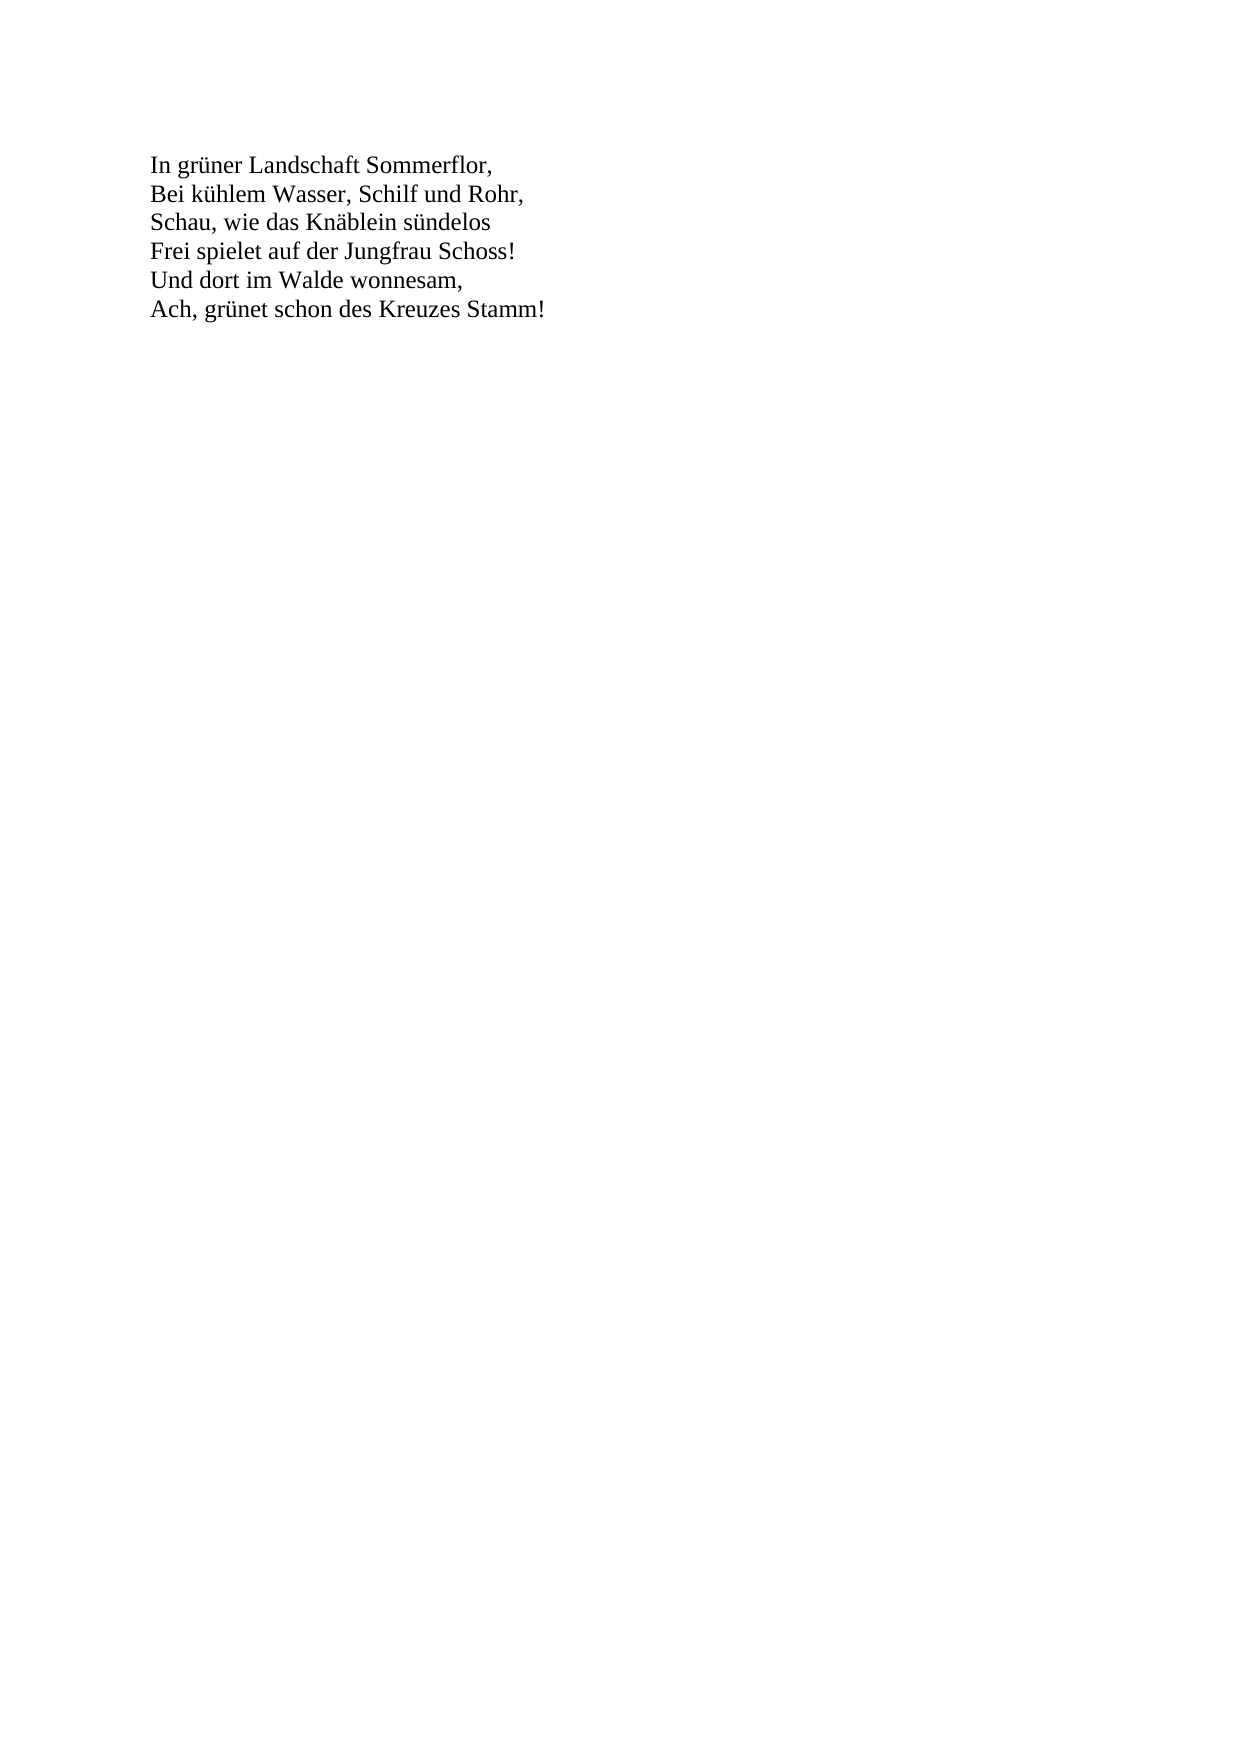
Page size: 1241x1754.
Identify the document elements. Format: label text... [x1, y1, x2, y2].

text Und dort im Walde wonnesam, [150, 265, 1090, 294]
text Frei spielet auf der Jungfrau Schoss! [150, 236, 1090, 265]
text Schau, wie das Knäblein sündelos [150, 207, 1090, 236]
text In grüner Landschaft Sommerflor, [150, 150, 1090, 179]
text Bei kühlem Wasser, Schilf und Rohr, [150, 179, 1090, 207]
text Ach, grünet schon des Kreuzes Stamm! [150, 294, 1090, 322]
